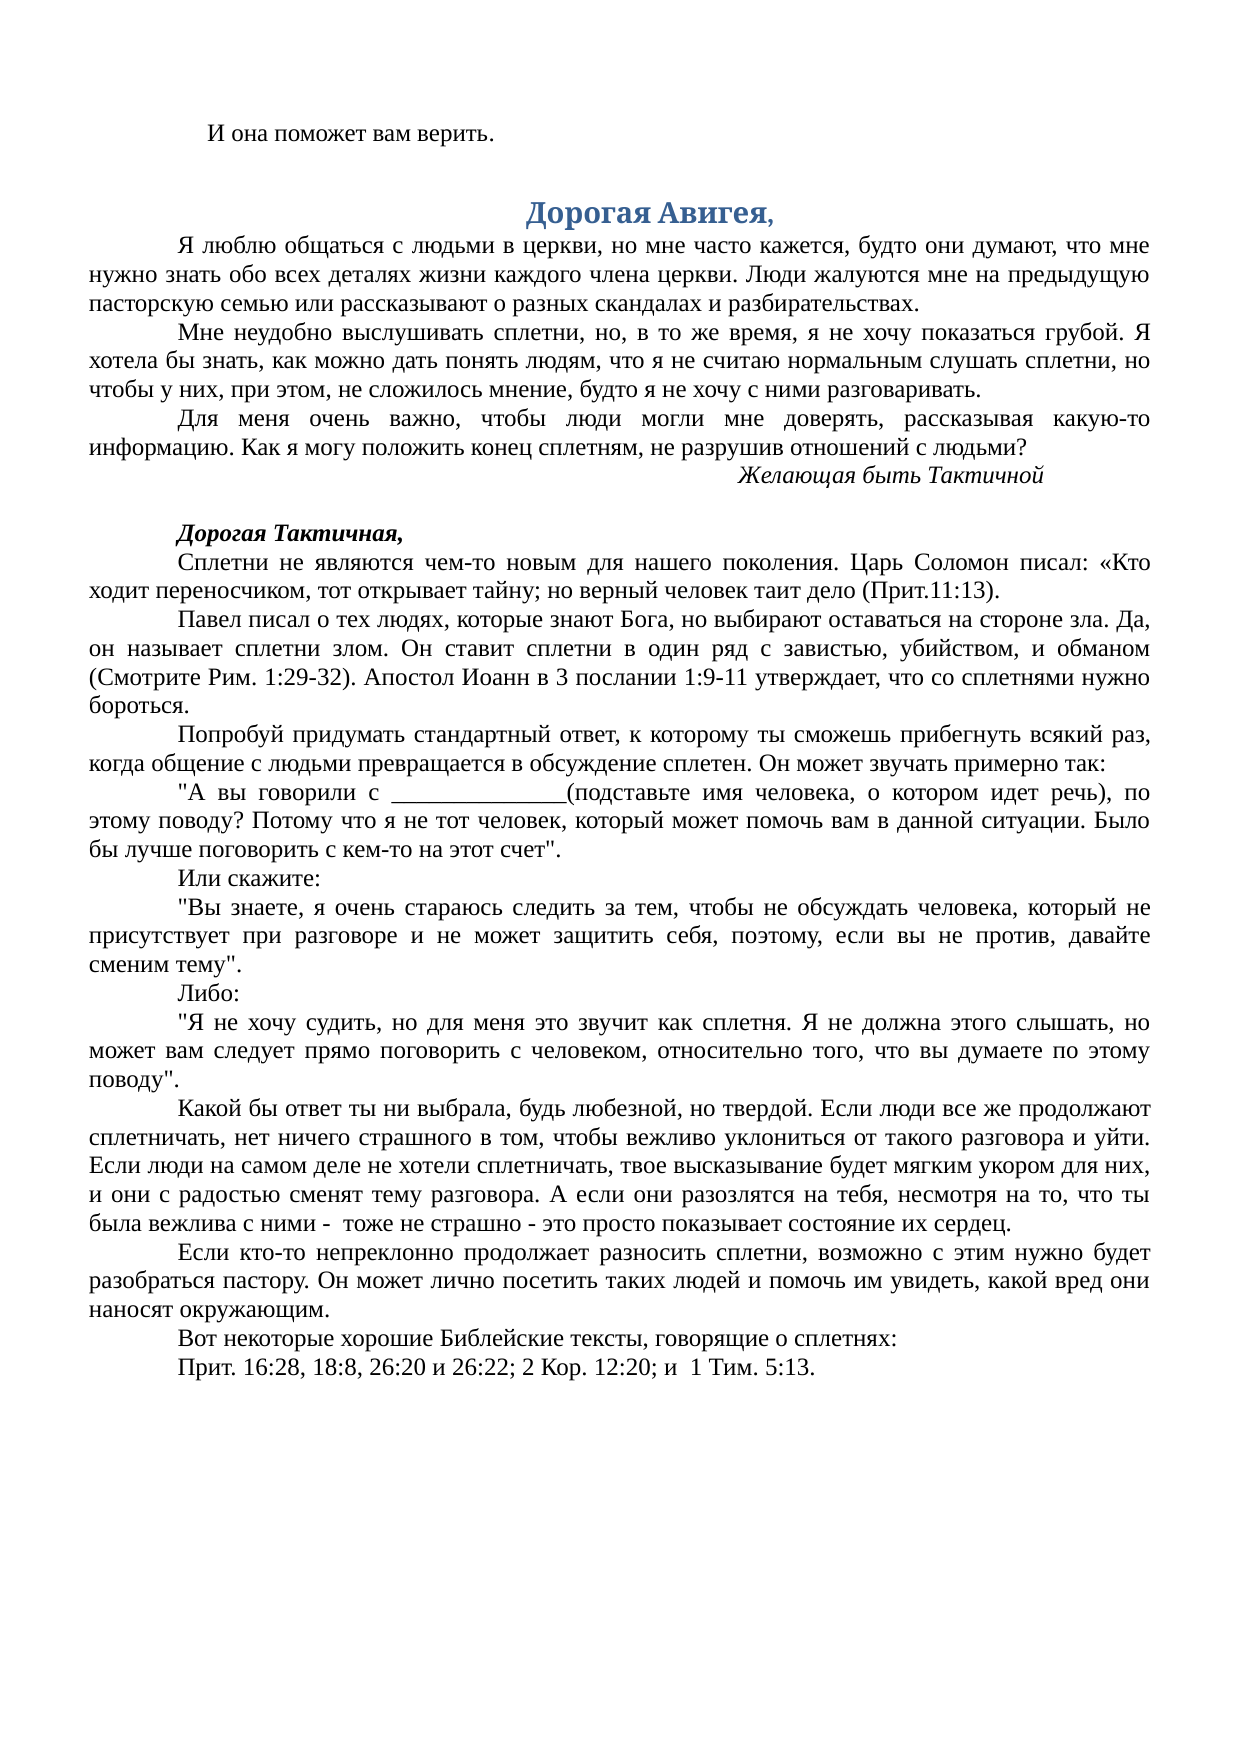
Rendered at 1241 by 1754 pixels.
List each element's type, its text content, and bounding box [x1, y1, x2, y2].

text "Я не хочу судить, но для меня это звучит как сплетня. Я не должна этого слышать, но может вам следует прямо поговорить с человеком, относительно того, что вы думаете по этому поводу". [89, 1007, 1152, 1093]
text Либо: [89, 978, 1152, 1007]
text Я люблю общаться с людьми в церкви, но мне часто кажется, будто они думают, что мне нужно знать обо всех деталях жизни каждого члена церкви. Люди жалуются мне на предыдущую пасторскую семью или рассказывают о разных скандалах и разбирательствах. [89, 230, 1152, 317]
text Сплетни не являются чем-то новым для нашего поколения. Царь Соломон писал: «Кто ходит переносчиком, тот открывает тайну; но верный человек таит дело (Прит.11:13). [89, 547, 1152, 604]
text Желающая быть Тактичной [605, 460, 1152, 489]
text "Вы знаете, я очень стараюсь следить за тем, чтобы не обсуждать человека, который не присутствует при разговоре и не может защитить себя, поэтому, если вы не против, давайте сменим тему". [89, 892, 1152, 978]
text Дорогая Тактичная, [89, 518, 1152, 547]
text Для меня очень важно, чтобы люди могли мне доверять, рассказывая какую-то информацию. Как я могу положить конец сплетням, не разрушив отношений с людьми? [89, 403, 1152, 460]
text Павел писал о тех людях, которые знают Бога, но выбирают оставаться на стороне зла. Да, он называет сплетни злом. Он ставит сплетни в один ряд с завистью, убийством, и обманом (Смотрите Рим. 1:29-32). Апостол Иоанн в 3 послании 1:9-11 утверждает, что со сплетнями нужно бороться. [89, 604, 1152, 719]
text Или скажите: [89, 863, 1152, 892]
text Вот некоторые хорошие Библейские тексты, говорящие о сплетнях: [89, 1323, 1152, 1352]
text Какой бы ответ ты ни выбрала, будь любезной, но твердой. Если люди все же продолжают сплетничать, нет ничего страшного в том, чтобы вежливо уклониться от такого разговора и уйти. Если люди на самом деле не хотели сплетничать, твое высказывание будет мягким укором для них, и они с радостью сменят тему разговора. А если они разозлятся на тебя, несмотря на то, что ты была вежлива с ними - тоже не страшно - это просто показывает состояние их сердец. [89, 1093, 1152, 1237]
subtitle Дорогая Авигея, [148, 197, 1152, 230]
text Попробуй придумать стандартный ответ, к которому ты сможешь прибегнуть всякий раз, когда общение с людьми превращается в обсуждение сплетен. Он может звучать примерно так: [89, 719, 1152, 777]
text "А вы говорили с ______________(подставьте имя человека, о котором идет речь), по этому поводу? Потому что я не тот человек, который может помочь вам в данной ситуации. Было бы лучше поговорить с кем-то на этот счет". [89, 777, 1152, 863]
text Прит. 16:28, 18:8, 26:20 и 26:22; 2 Кор. 12:20; и 1 Тим. 5:13. [89, 1352, 1152, 1380]
text И она поможет вам верить. [148, 118, 1152, 147]
text Если кто-то непреклонно продолжает разносить сплетни, возможно с этим нужно будет разобраться пастору. Он может лично посетить таких людей и помочь им увидеть, какой вред они наносят окружающим. [89, 1237, 1152, 1323]
text Мне неудобно выслушивать сплетни, но, в то же время, я не хочу показаться грубой. Я хотела бы знать, как можно дать понять людям, что я не считаю нормальным слушать сплетни, но чтобы у них, при этом, не сложилось мнение, будто я не хочу с ними разговаривать. [89, 317, 1152, 403]
